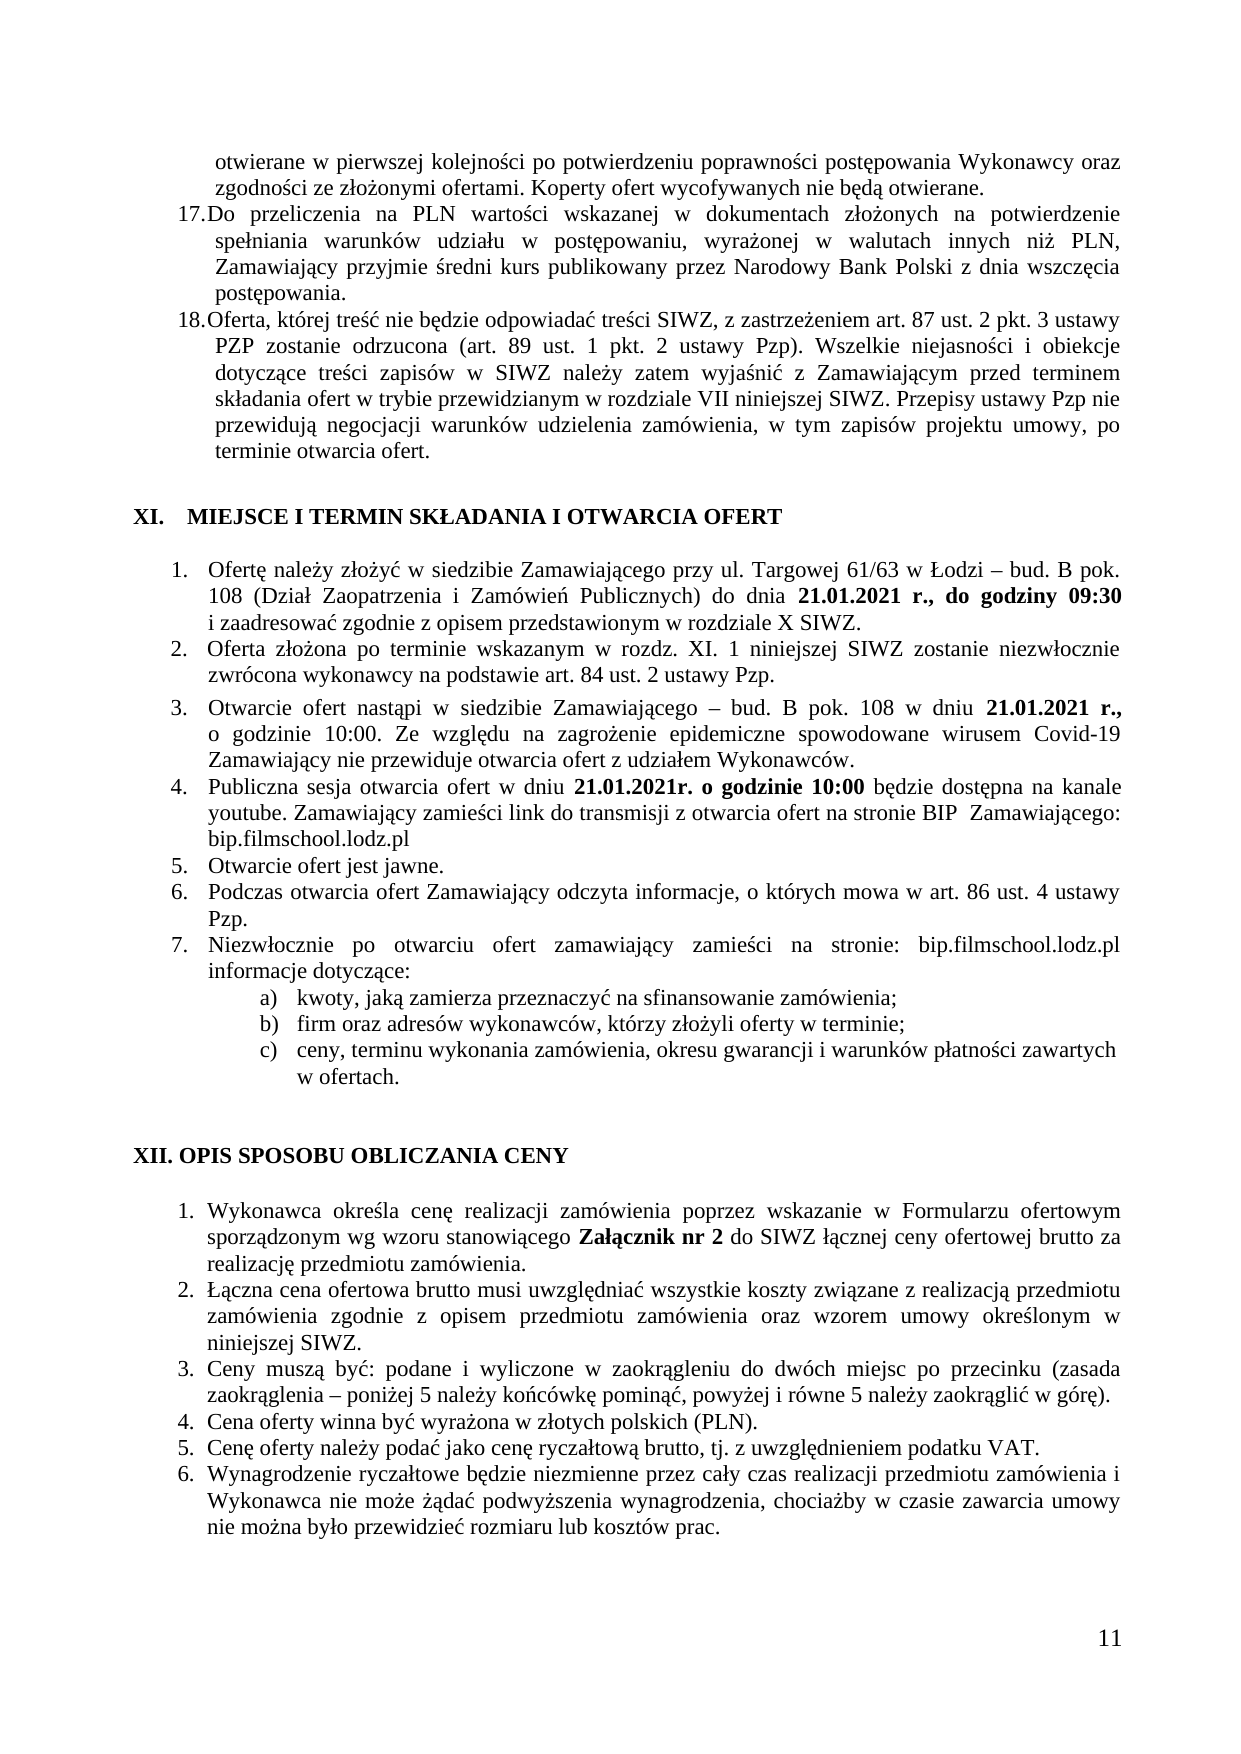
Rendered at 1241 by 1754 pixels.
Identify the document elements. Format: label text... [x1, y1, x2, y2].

list Oferta złożona po terminie wskazanym w rozdz. XI. 1 niniejszej SIWZ zostanie niezwłocznie zwrócona wykonawcy na podstawie art. 84 ust. 2 ustawy Pzp. [170, 635, 1122, 688]
list Otwarcie ofert nastąpi w siedzibie Zamawiającego – bud. B pok. 108 w dniu 21.01.2021 r., o godzinie 10:00. Ze względu na zagrożenie epidemiczne spowodowane wirusem Covid-19 Zamawiający nie przewiduje otwarcia ofert z udziałem Wykonawców. [170, 694, 1122, 773]
list Otwarcie ofert jest jawne. [171, 852, 1122, 878]
list Oferta, której treść nie będzie odpowiadać treści SIWZ, z zastrzeżeniem art. 87 ust. 2 pkt. 3 ustawy PZP zostanie odrzucona (art. 89 ust. 1 pkt. 2 ustawy Pzp). Wszelkie niejasności i obiekcje dotyczące treści zapisów w SIWZ należy zatem wyjaśnić z Zamawiającym przed terminem składania ofert w trybie przewidzianym w rozdziale VII niniejszej SIWZ. Przepisy ustawy Pzp nie przewidują negocjacji warunków udzielenia zamówienia, w tym zapisów projektu umowy, po terminie otwarcia ofert. [177, 306, 1122, 464]
text XI. MIEJSCE I TERMIN SKŁADANIA I OTWARCIA OFERT [133, 503, 1122, 530]
list Podczas otwarcia ofert Zamawiający odczyta informacje, o których mowa w art. 86 ust. 4 ustawy Pzp. [171, 878, 1122, 931]
list Publiczna sesja otwarcia ofert w dniu 21.01.2021r. o godzinie 10:00 będzie dostępna na kanale youtube. Zamawiający zamieści link do transmisji z otwarcia ofert na stronie BIP Zamawiającego: bip.filmschool.lodz.pl [170, 773, 1122, 852]
list Cenę oferty należy podać jako cenę ryczałtową brutto, tj. z uwzględnieniem podatku VAT. [177, 1434, 1122, 1460]
list Ceny muszą być: podane i wyliczone w zaokrągleniu do dwóch miejsc po przecinku (zasada zaokrąglenia – poniżej 5 należy końcówkę pominąć, powyżej i równe 5 należy zaokrąglić w górę). [177, 1355, 1122, 1408]
list kwoty, jaką zamierza przeznaczyć na sfinansowanie zamówienia; [259, 984, 1122, 1010]
list Wynagrodzenie ryczałtowe będzie niezmienne przez cały czas realizacji przedmiotu zamówienia i Wykonawca nie może żądać podwyższenia wynagrodzenia, chociażby w czasie zawarcia umowy nie można było przewidzieć rozmiaru lub kosztów prac. [177, 1460, 1122, 1539]
text XII. OPIS SPOSOBU OBLICZANIA CENY [133, 1142, 1122, 1168]
list Cena oferty winna być wyrażona w złotych polskich (PLN). [177, 1408, 1122, 1434]
list Wykonawca określa cenę realizacji zamówienia poprzez wskazanie w Formularzu ofertowym sporządzonym wg wzoru stanowiącego Załącznik nr 2 do SIWZ łącznej ceny ofertowej brutto za realizację przedmiotu zamówienia. [177, 1197, 1122, 1276]
list firm oraz adresów wykonawców, którzy złożyli oferty w terminie; [259, 1010, 1122, 1036]
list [177, 148, 1122, 200]
list Ofertę należy złożyć w siedzibie Zamawiającego przy ul. Targowej 61/63 w Łodzi – bud. B pok. 108 (Dział Zaopatrzenia i Zamówień Publicznych) do dnia 21.01.2021 r., do godziny 09:30 i zaadresować zgodnie z opisem przedstawionym w rozdziale X SIWZ. [171, 556, 1122, 635]
list ceny, terminu wykonania zamówienia, okresu gwarancji i warunków płatności zawartych w ofertach. [259, 1036, 1122, 1089]
list Niezwłocznie po otwarciu ofert zamawiający zamieści na stronie: bip.filmschool.lodz.pl informacje dotyczące: [171, 931, 1122, 984]
list Do przeliczenia na PLN wartości wskazanej w dokumentach złożonych na potwierdzenie spełniania warunków udziału w postępowaniu, wyrażonej w walutach innych niż PLN, Zamawiający przyjmie średni kurs publikowany przez Narodowy Bank Polski z dnia wszczęcia postępowania. [177, 200, 1122, 306]
list Łączna cena ofertowa brutto musi uwzględniać wszystkie koszty związane z realizacją przedmiotu zamówienia zgodnie z opisem przedmiotu zamówienia oraz wzorem umowy określonym w niniejszej SIWZ. [177, 1276, 1122, 1355]
